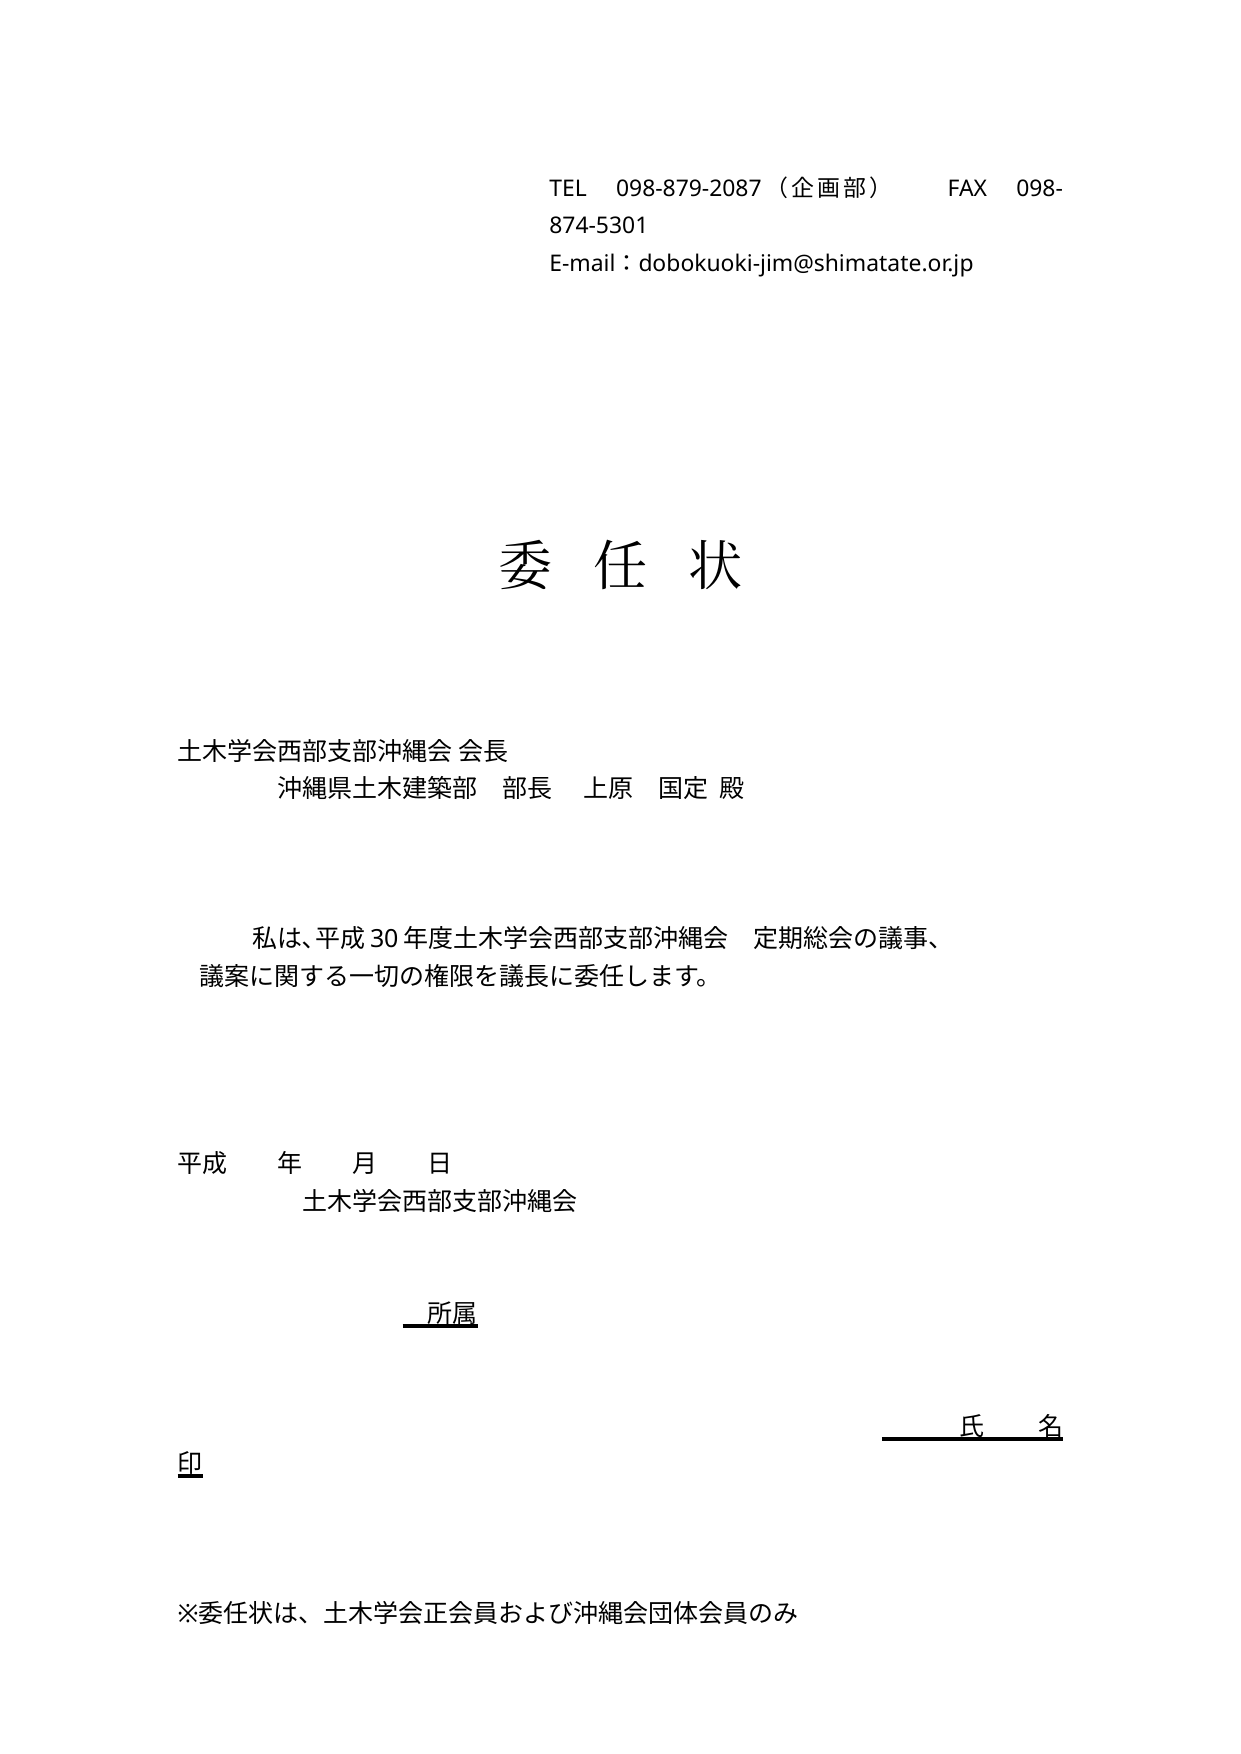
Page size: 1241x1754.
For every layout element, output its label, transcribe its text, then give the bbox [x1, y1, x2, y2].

text 沖縄県土木建築部 部長 上原 国定 殿 [177, 768, 1063, 805]
text 私は､平成30年度土木学会西部支部沖縄会 定期総会の議事、 [177, 918, 1063, 955]
text 氏名 印 [177, 1405, 1063, 1480]
text TEL 098-879-2087（企画部） FAX 098-874-5301 [549, 168, 1063, 243]
text ※委任状は、土木学会正会員および沖縄会団体会員のみ [177, 1593, 1063, 1630]
text E-mail：dobokuoki-jim@shimatate.or.jp [549, 243, 1063, 280]
text 平成 年 月 日 [177, 1143, 1063, 1180]
text 委任状 [177, 505, 1063, 618]
text 議案に関する一切の権限を議長に委任します。 [199, 955, 1063, 993]
text 土木学会西部支部沖縄会 [177, 1180, 1063, 1218]
text 土木学会西部支部沖縄会 会長 [177, 730, 1063, 768]
text 所属 [177, 1293, 1063, 1330]
